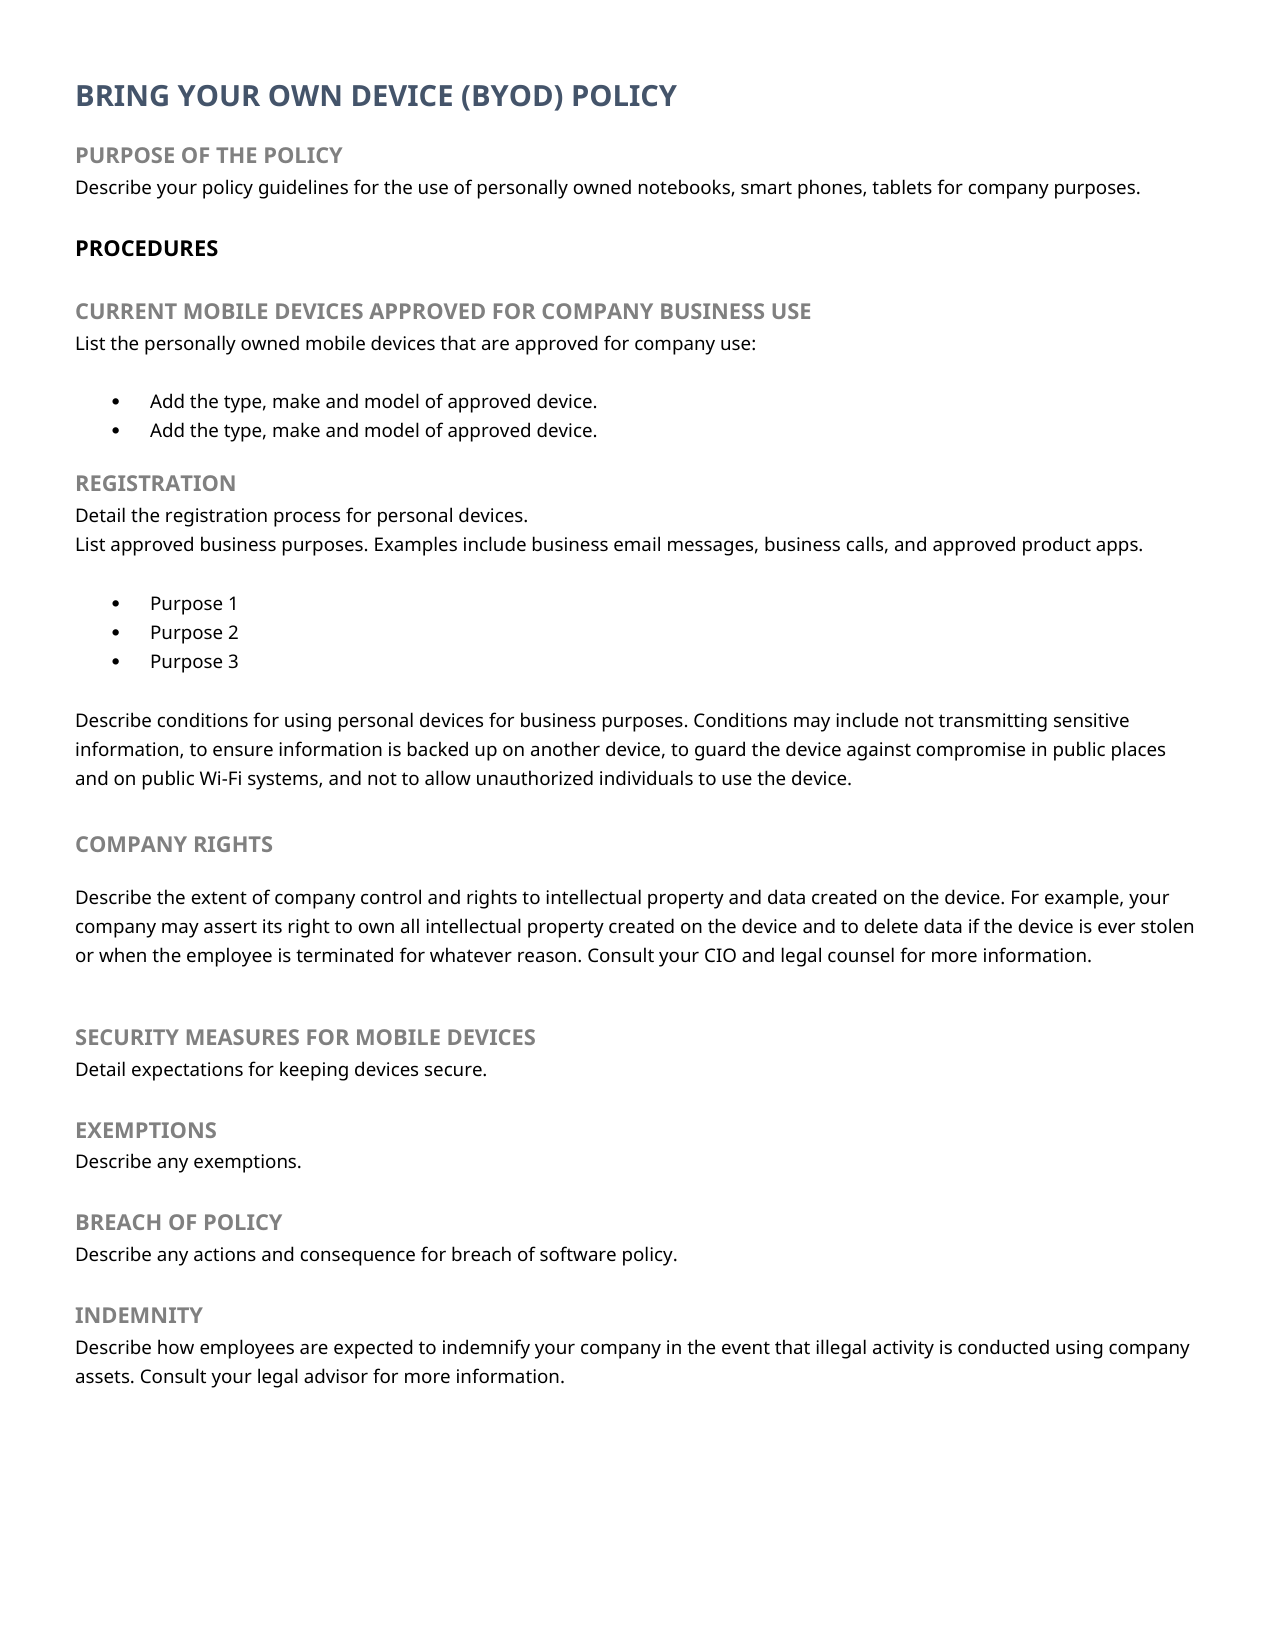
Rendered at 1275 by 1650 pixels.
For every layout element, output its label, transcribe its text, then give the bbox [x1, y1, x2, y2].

text Describe how employees are expected to indemnify your company in the event that illegal activity is conducted using company assets. Consult your legal advisor for more information. [75, 1334, 1200, 1389]
text List approved business purposes. Examples include business email messages, business calls, and approved product apps. [75, 532, 1200, 557]
text Describe any actions and consequence for breach of software policy. [75, 1242, 1200, 1267]
subtitle PROCEDURES [75, 232, 1200, 262]
subtitle Indemnity [75, 1300, 1200, 1330]
text Describe your policy guidelines for the use of personally owned notebooks, smart phones, tablets for company purposes. [75, 174, 1200, 199]
text Detail expectations for keeping devices secure. [75, 1056, 1200, 1082]
text Describe any exemptions. [75, 1149, 1200, 1174]
list Purpose 2 [112, 619, 1200, 645]
subtitle Security Measures for Mobile Devices [75, 1022, 1200, 1052]
list Purpose 3 [112, 648, 1200, 674]
subtitle Exemptions [75, 1115, 1200, 1144]
subtitle Current mobile devices approved for company business use [75, 296, 1200, 326]
subtitle PURPOSE OF THE POLICY [75, 140, 1200, 169]
subtitle Registration [75, 468, 1200, 498]
subtitle Bring Your Own Device (BYOD) Policy [75, 75, 1200, 115]
text Describe the extent of company control and rights to intellectual property and data created on the device. For example, your company may assert its right to own all intellectual property created on the device and to delete data if the device is ever stolen or when the employee is terminated for whatever reason. Consult your CIO and legal counsel for more information. [75, 884, 1200, 968]
list Add the type, make and model of approved device. [112, 418, 1200, 465]
subtitle Breach of policy [75, 1207, 1200, 1237]
list Purpose 1 [112, 590, 1200, 616]
text COMPANY RIGHTS [75, 795, 1200, 859]
text Detail the registration process for personal devices. [75, 502, 1200, 528]
text Describe conditions for using personal devices for business purposes. Conditions may include not transmitting sensitive information, to ensure information is backed up on another device, to guard the device against compromise in public places and on public Wi-Fi systems, and not to allow unauthorized individuals to use the device. [75, 678, 1200, 791]
text List the personally owned mobile devices that are approved for company use: [75, 330, 1200, 356]
list Add the type, make and model of approved device. [112, 388, 1200, 414]
